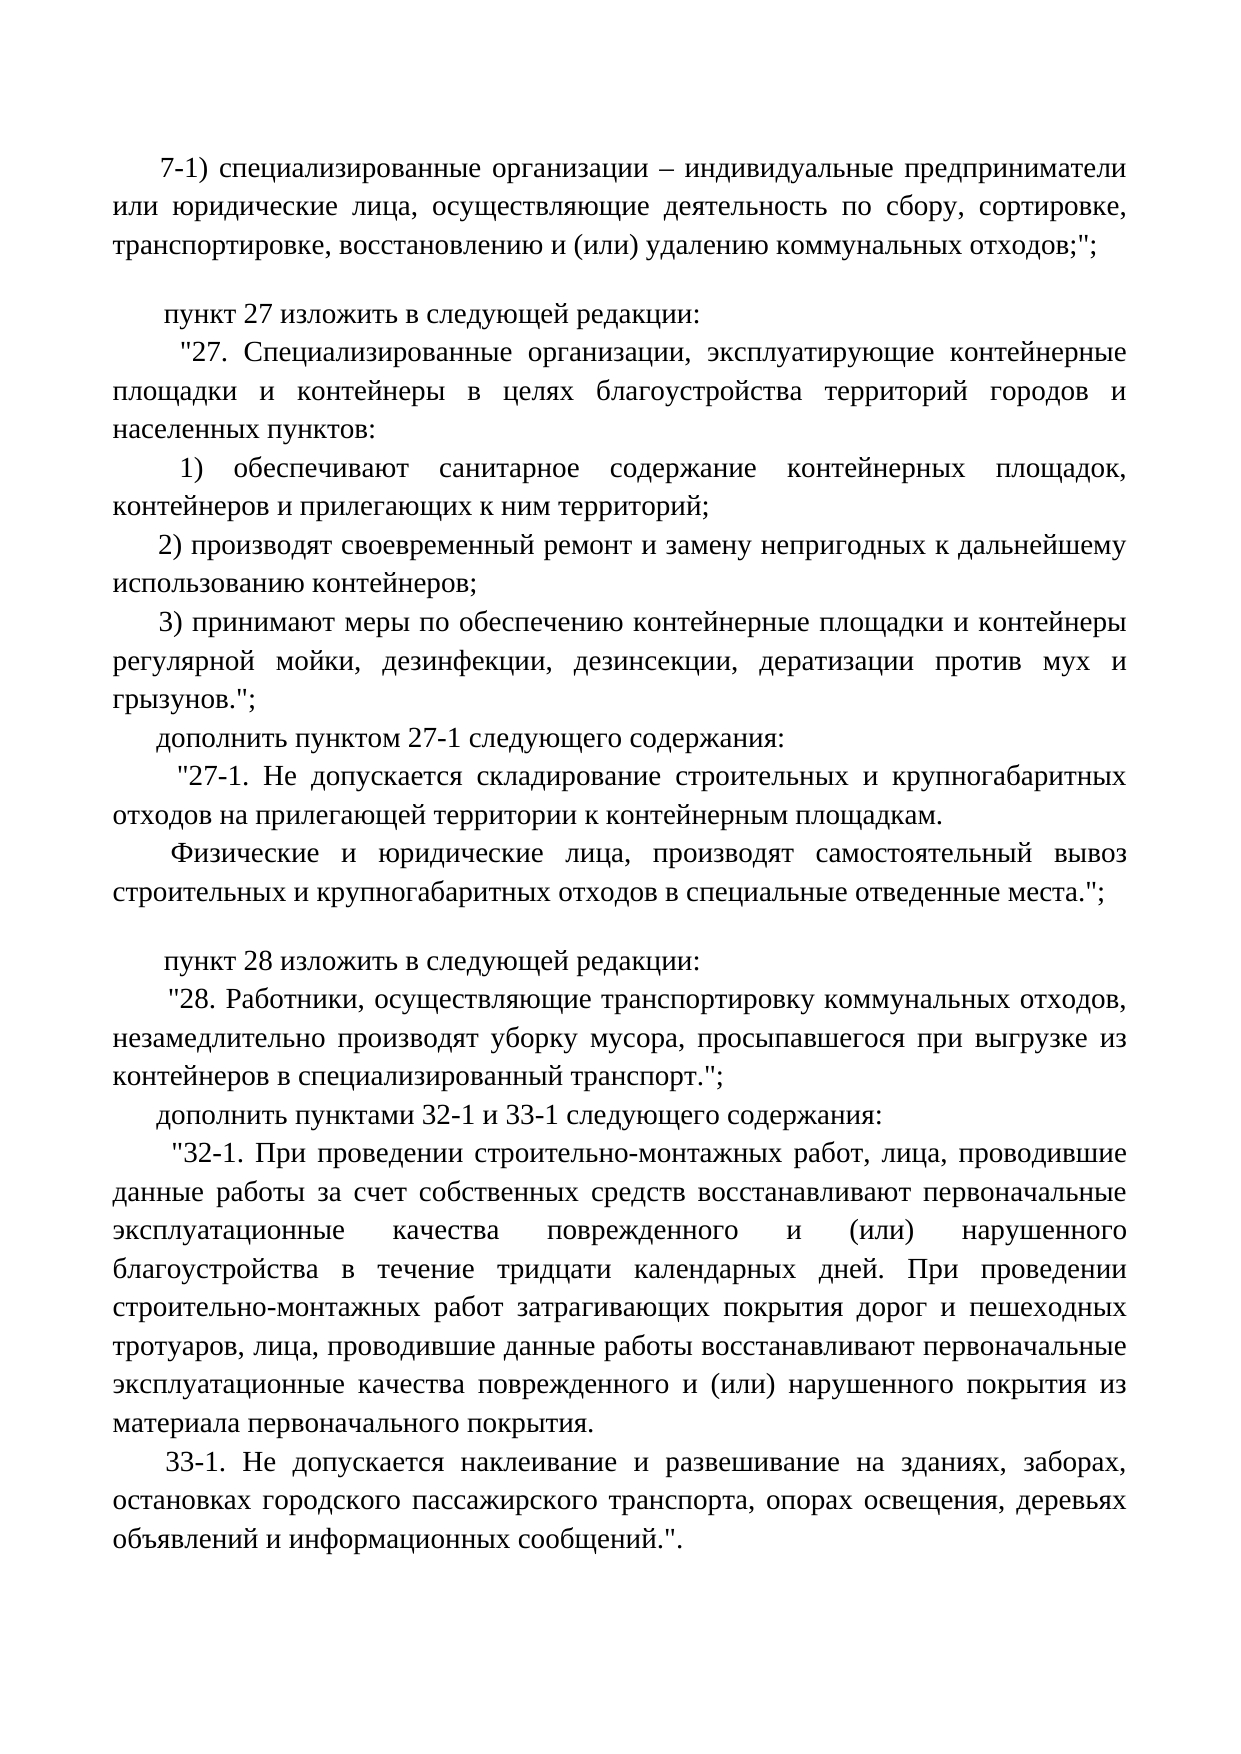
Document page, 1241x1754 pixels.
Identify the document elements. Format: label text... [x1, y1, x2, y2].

text "28. Работники, осуществляющие транспортировку коммунальных отходов, незамедлительно производят уборку мусора, просыпавшегося при выгрузке из контейнеров в специализированный транспорт."; [112, 981, 1128, 1092]
text "32-1. При проведении строительно-монтажных работ, лица, проводившие данные работы за счет собственных средств восстанавливают первоначальные эксплуатационные качества поврежденного и (или) нарушенного благоустройства в течение тридцати календарных дней. При проведении строительно-монтажных работ затрагивающих покрытия дорог и пешеходных тротуаров, лица, проводившие данные работы восстанавливают первоначальные эксплуатационные качества поврежденного и (или) нарушенного покрытия из материала первоначального покрытия. [112, 1135, 1128, 1439]
text 33-1. Не допускается наклеивание и развешивание на зданиях, заборах, остановках городского пассажирского транспорта, опорах освещения, деревьях объявлений и информационных сообщений.". [112, 1444, 1128, 1554]
text 7-1) специализированные организации – индивидуальные предприниматели или юридические лица, осуществляющие деятельность по сбору, сортировке, транспортировке, восстановлению и (или) удалению коммунальных отходов;"; [112, 150, 1128, 261]
text дополнить пунктом 27-1 следующего содержания: [112, 720, 1128, 753]
text 1) обеспечивают санитарное содержание контейнерных площадок, контейнеров и прилегающих к ним территорий; [112, 450, 1128, 522]
text 3) принимают меры по обеспечению контейнерные площадки и контейнеры регулярной мойки, дезинфекции, дезинсекции, дератизации против мух и грызунов."; [112, 604, 1128, 715]
text 2) производят своевременный ремонт и замену непригодных к дальнейшему использованию контейнеров; [112, 527, 1128, 599]
text Физические и юридические лица, производят самостоятельный вывоз строительных и крупногабаритных отходов в специальные отведенные места."; [112, 835, 1128, 907]
text пункт 28 изложить в следующей редакции: [112, 943, 1128, 976]
text "27. Специализированные организации, эксплуатирующие контейнерные площадки и контейнеры в целях благоустройства территорий городов и населенных пунктов: [112, 334, 1128, 445]
text "27-1. Не допускается складирование строительных и крупногабаритных отходов на прилегающей территории к контейнерным площадкам. [112, 758, 1128, 830]
text пункт 27 изложить в следующей редакции: [112, 296, 1128, 329]
text дополнить пунктами 32-1 и 33-1 следующего содержания: [112, 1097, 1128, 1130]
